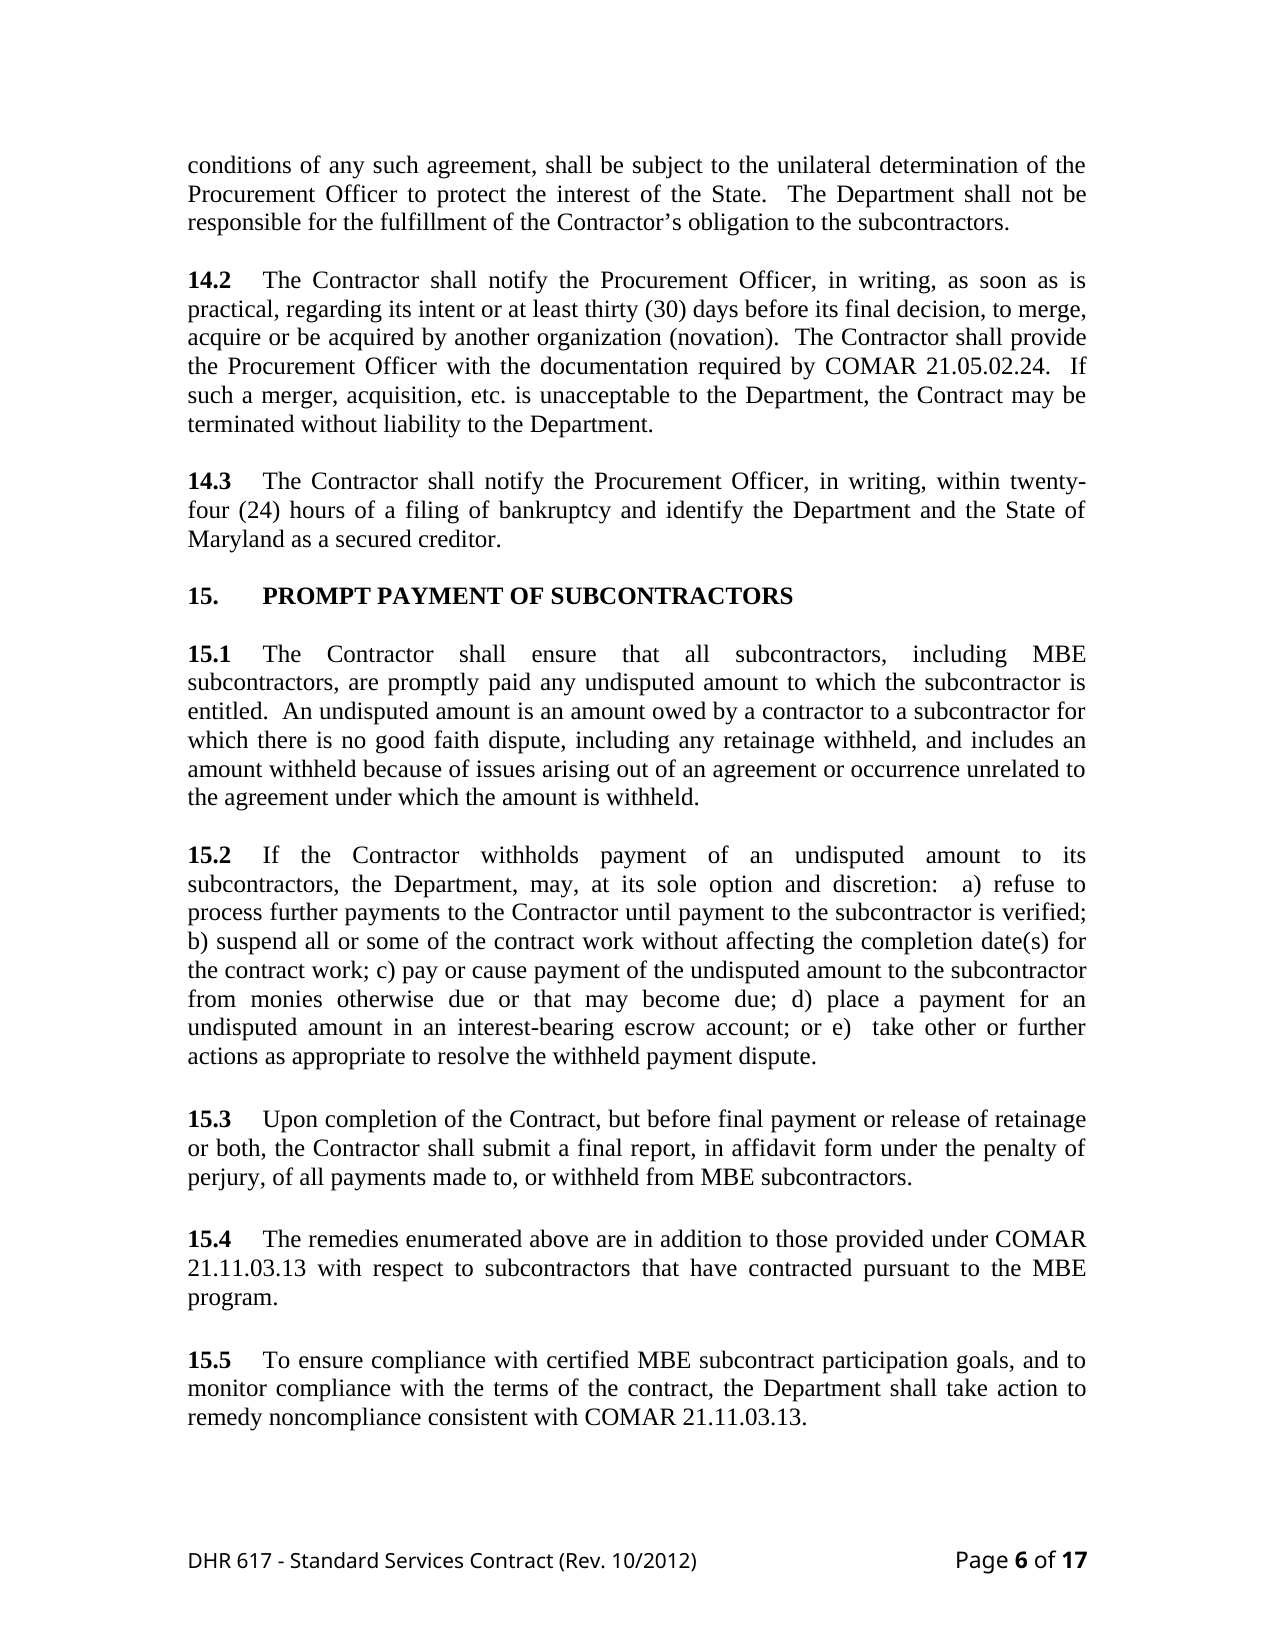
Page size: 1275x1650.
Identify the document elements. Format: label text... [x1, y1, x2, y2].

text 15. PROMPT PAYMENT OF SUBCONTRACTORS [187, 581, 1087, 610]
text 15.4 The remedies enumerated above are in addition to those provided under COMAR 21.11.03.13 with respect to subcontractors that have contracted pursuant to the MBE program. [187, 1224, 1087, 1311]
text 15.1 The Contractor shall ensure that all subcontractors, including MBE subcontractors, are promptly paid any undisputed amount to which the subcontractor is entitled. An undisputed amount is an amount owed by a contractor to a subcontractor for which there is no good faith dispute, including any retainage withheld, and includes an amount withheld because of issues arising out of an agreement or occurrence unrelated to the agreement under which the amount is withheld. [187, 639, 1087, 811]
text 14.2 The Contractor shall notify the Procurement Officer, in writing, as soon as is practical, regarding its intent or at least thirty (30) days before its final decision, to merge, acquire or be acquired by another organization (novation). The Contractor shall provide the Procurement Officer with the documentation required by COMAR 21.05.02.24. If such a merger, acquisition, etc. is unacceptable to the Department, the Contract may be terminated without liability to the Department. [187, 265, 1087, 437]
text 15.3 Upon completion of the Contract, but before final payment or release of retainage or both, the Contractor shall submit a final report, in affidavit form under the penalty of perjury, of all payments made to, or withheld from MBE subcontractors. [187, 1104, 1087, 1190]
text 14.3 The Contractor shall notify the Procurement Officer, in writing, within twenty-four (24) hours of a filing of bankruptcy and identify the Department and the State of Maryland as a secured creditor. [187, 466, 1087, 552]
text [187, 150, 1087, 236]
text 15.2 If the Contractor withholds payment of an undisputed amount to its subcontractors, the Department, may, at its sole option and discretion: a) refuse to process further payments to the Contractor until payment to the subcontractor is verified; b) suspend all or some of the contract work without affecting the completion date(s) for the contract work; c) pay or cause payment of the undisputed amount to the subcontractor from monies otherwise due or that may become due; d) place a payment for an undisputed amount in an interest-bearing escrow account; or e) take other or further actions as appropriate to resolve the withheld payment dispute. [187, 840, 1087, 1070]
text 15.5 To ensure compliance with certified MBE subcontract participation goals, and to monitor compliance with the terms of the contract, the Department shall take action to remedy noncompliance consistent with COMAR 21.11.03.13. [187, 1345, 1087, 1431]
